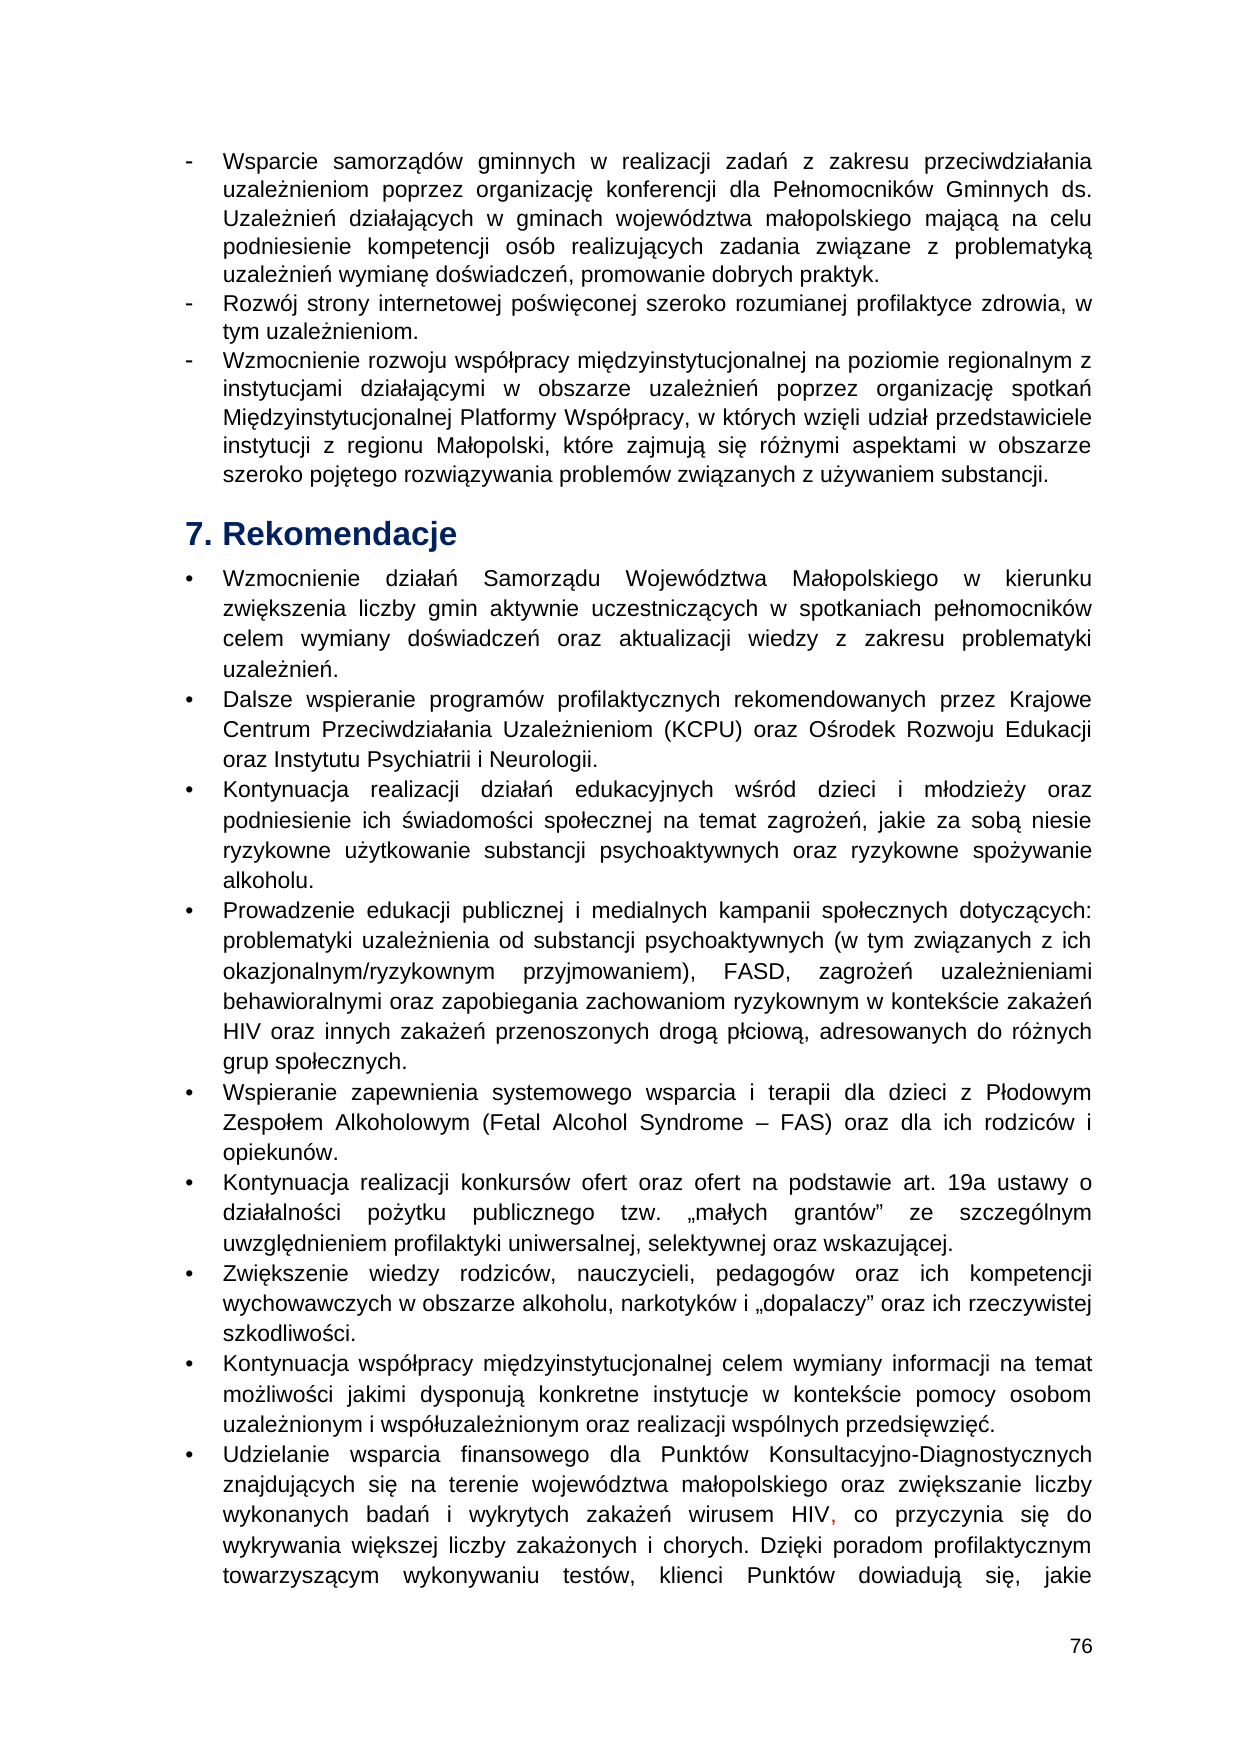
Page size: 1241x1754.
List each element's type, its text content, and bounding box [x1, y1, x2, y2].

list Wzmocnienie rozwoju współpracy międzyinstytucjonalnej na poziomie regionalnym z instytucjami działającymi w obszarze uzależnień poprzez organizację spotkań Międzyinstytucjonalnej Platformy Współpracy, w których wzięli udział przedstawiciele instytucji z regionu Małopolski, które zajmują się różnymi aspektami w obszarze szeroko pojętego rozwiązywania problemów związanych z używaniem substancji. [185, 347, 1092, 487]
list Zwiększenie wiedzy rodziców, nauczycieli, pedagogów oraz ich kompetencji wychowawczych w obszarze alkoholu, narkotyków i „dopalaczy” oraz ich rzeczywistej szkodliwości. [185, 1260, 1092, 1346]
list Wspieranie zapewnienia systemowego wsparcia i terapii dla dzieci z Płodowym Zespołem Alkoholowym (Fetal Alcohol Syndrome – FAS) oraz dla ich rodziców i opiekunów. [185, 1078, 1092, 1165]
subtitle Rekomendacje [185, 514, 1092, 552]
list Kontynuacja realizacji działań edukacyjnych wśród dzieci i młodzieży oraz podniesienie ich świadomości społecznej na temat zagrożeń, jakie za sobą niesie ryzykowne użytkowanie substancji psychoaktywnych oraz ryzykowne spożywanie alkoholu. [185, 776, 1092, 893]
list Dalsze wspieranie programów profilaktycznych rekomendowanych przez Krajowe Centrum Przeciwdziałania Uzależnieniom (KCPU) oraz Ośrodek Rozwoju Edukacji oraz Instytutu Psychiatrii i Neurologii. [185, 686, 1092, 772]
list Rozwój strony internetowej poświęconej szeroko rozumianej profilaktyce zdrowia, w tym uzależnieniom. [185, 290, 1092, 345]
list Kontynuacja współpracy międzyinstytucjonalnej celem wymiany informacji na temat możliwości jakimi dysponują konkretne instytucje w kontekście pomocy osobom uzależnionym i współuzależnionym oraz realizacji wspólnych przedsięwzięć. [185, 1350, 1092, 1437]
list Wzmocnienie działań Samorządu Województwa Małopolskiego w kierunku zwiększenia liczby gmin aktywnie uczestniczących w spotkaniach pełnomocników celem wymiany doświadczeń oraz aktualizacji wiedzy z zakresu problematyki uzależnień. [185, 565, 1092, 682]
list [185, 1441, 1092, 1588]
list Prowadzenie edukacji publicznej i medialnych kampanii społecznych dotyczących: problematyki uzależnienia od substancji psychoaktywnych (w tym związanych z ich okazjonalnym/ryzykownym przyjmowaniem), FASD, zagrożeń uzależnieniami behawioralnymi oraz zapobiegania zachowaniom ryzykownym w kontekście zakażeń HIV oraz innych zakażeń przenoszonych drogą płciową, adresowanych do różnych grup społecznych. [185, 897, 1092, 1074]
list Kontynuacja realizacji konkursów ofert oraz ofert na podstawie art. 19a ustawy o działalności pożytku publicznego tzw. „małych grantów” ze szczególnym uwzględnieniem profilaktyki uniwersalnej, selektywnej oraz wskazującej. [185, 1169, 1092, 1256]
list Wsparcie samorządów gminnych w realizacji zadań z zakresu przeciwdziałania uzależnieniom poprzez organizację konferencji dla Pełnomocników Gminnych ds. Uzależnień działających w gminach województwa małopolskiego mającą na celu podniesienie kompetencji osób realizujących zadania związane z problematyką uzależnień wymianę doświadczeń, promowanie dobrych praktyk. [185, 148, 1092, 288]
